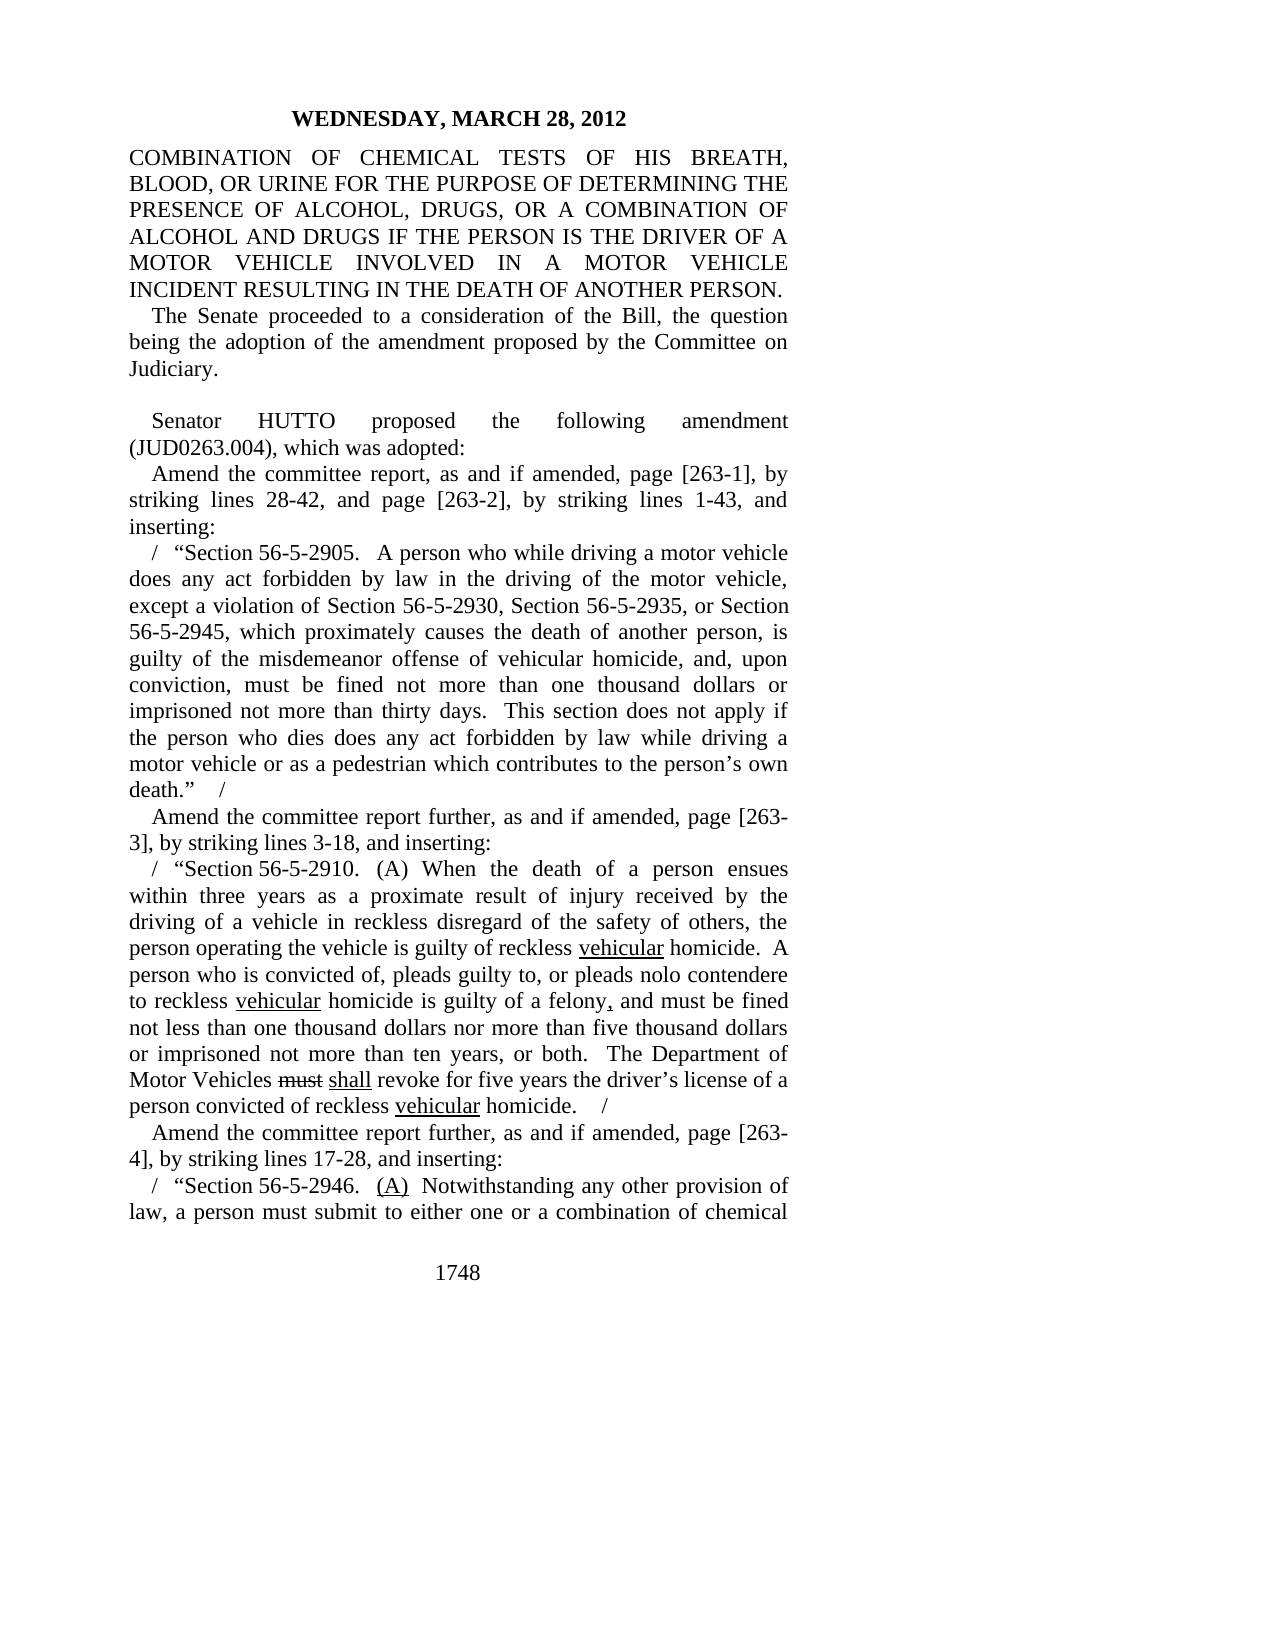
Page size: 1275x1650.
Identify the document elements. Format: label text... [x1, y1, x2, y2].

text Amend the committee report further, as and if amended, page [263-3], by striking lines 3-18, and inserting: [129, 803, 789, 855]
text The Senate proceeded to a consideration of the Bill, the question being the adoption of the amendment proposed by the Committee on Judiciary. [129, 302, 789, 381]
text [129, 1172, 789, 1224]
text / “Section 56-5-2905. A person who while driving a motor vehicle does any act forbidden by law in the driving of the motor vehicle, except a violation of Section 56-5-2930, Section 56-5-2935, or Section 56-5-2945, which proximately causes the death of another person, is guilty of the misdemeanor offense of vehicular homicide, and, upon conviction, must be fined not more than one thousand dollars or imprisoned not more than thirty days. This section does not apply if the person who dies does any act forbidden by law while driving a motor vehicle or as a pedestrian which contributes to the person’s own death.” / [129, 539, 789, 803]
text Amend the committee report further, as and if amended, page [263-4], by striking lines 17-28, and inserting: [129, 1119, 789, 1172]
text / “Section 56-5-2910. (A) When the death of a person ensues within three years as a proximate result of injury received by the driving of a vehicle in reckless disregard of the safety of others, the person operating the vehicle is guilty of reckless vehicular homicide. A person who is convicted of, pleads guilty to, or pleads nolo contendere to reckless vehicular homicide is guilty of a felony, and must be fined not less than one thousand dollars nor more than five thousand dollars or imprisoned not more than ten years, or both. The Department of Motor Vehicles must shall revoke for five years the driver’s license of a person convicted of reckless vehicular homicide. / [129, 855, 789, 1119]
text Amend the committee report, as and if amended, page [263-1], by striking lines 28-42, and page [263-2], by striking lines 1-43, and inserting: [129, 460, 789, 539]
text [129, 144, 789, 302]
text Senator HUTTO proposed the following amendment (JUD0263.004), which was adopted: [129, 407, 789, 460]
